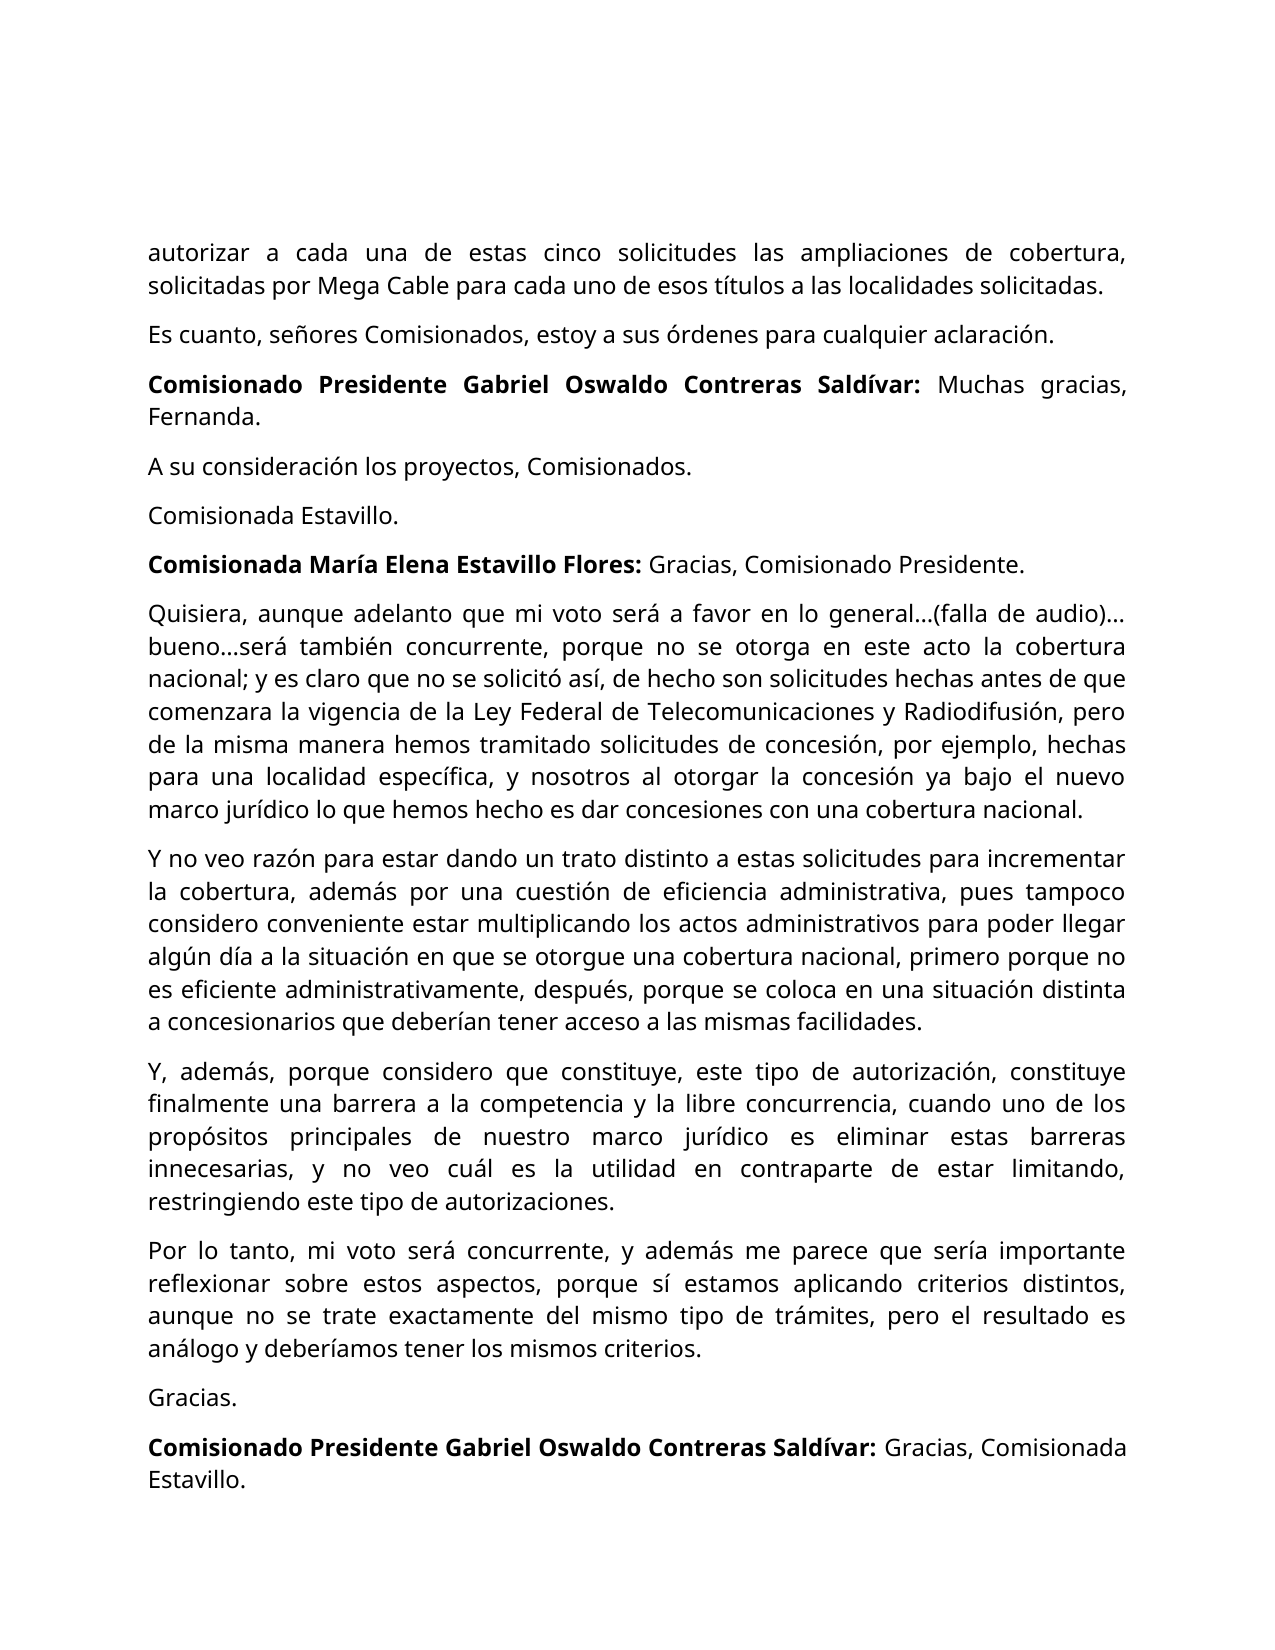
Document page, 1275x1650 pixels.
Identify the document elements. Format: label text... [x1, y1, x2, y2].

text Comisionado Presidente Gabriel Oswaldo Contreras Saldívar: Gracias, Comisionada Estavillo. [148, 1430, 1127, 1496]
text Comisionada Estavillo. [148, 498, 1127, 531]
text Es cuanto, señores Comisionados, estoy a sus órdenes para cualquier aclaración. [148, 318, 1127, 351]
text A su consideración los proyectos, Comisionados. [148, 449, 1127, 482]
text Por lo tanto, mi voto será concurrente, y además me parece que sería importante reflexionar sobre estos aspectos, porque sí estamos aplicando criterios distintos, aunque no se trate exactamente del mismo tipo de trámites, pero el resultado es análogo y deberíamos tener los mismos criterios. [148, 1234, 1127, 1364]
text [148, 236, 1127, 301]
text Comisionado Presidente Gabriel Oswaldo Contreras Saldívar: Muchas gracias, Fernanda. [148, 367, 1127, 433]
text Gracias. [148, 1381, 1127, 1414]
text Comisionada María Elena Estavillo Flores: Gracias, Comisionado Presidente. [148, 548, 1127, 580]
text Quisiera, aunque adelanto que mi voto será a favor en lo general…(falla de audio)…bueno…será también concurrente, porque no se otorga en este acto la cobertura nacional; y es claro que no se solicitó así, de hecho son solicitudes hechas antes de que comenzara la vigencia de la Ley Federal de Telecomunicaciones y Radiodifusión, pero de la misma manera hemos tramitado solicitudes de concesión, por ejemplo, hechas para una localidad específica, y nosotros al otorgar la concesión ya bajo el nuevo marco jurídico lo que hemos hecho es dar concesiones con una cobertura nacional. [148, 597, 1127, 825]
text Y, además, porque considero que constituye, este tipo de autorización, constituye finalmente una barrera a la competencia y la libre concurrencia, cuando uno de los propósitos principales de nuestro marco jurídico es eliminar estas barreras innecesarias, y no veo cuál es la utilidad en contraparte de estar limitando, restringiendo este tipo de autorizaciones. [148, 1054, 1127, 1217]
text Y no veo razón para estar dando un trato distinto a estas solicitudes para incrementar la cobertura, además por una cuestión de eficiencia administrativa, pues tampoco considero conveniente estar multiplicando los actos administrativos para poder llegar algún día a la situación en que se otorgue una cobertura nacional, primero porque no es eficiente administrativamente, después, porque se coloca en una situación distinta a concesionarios que deberían tener acceso a las mismas facilidades. [148, 842, 1127, 1038]
